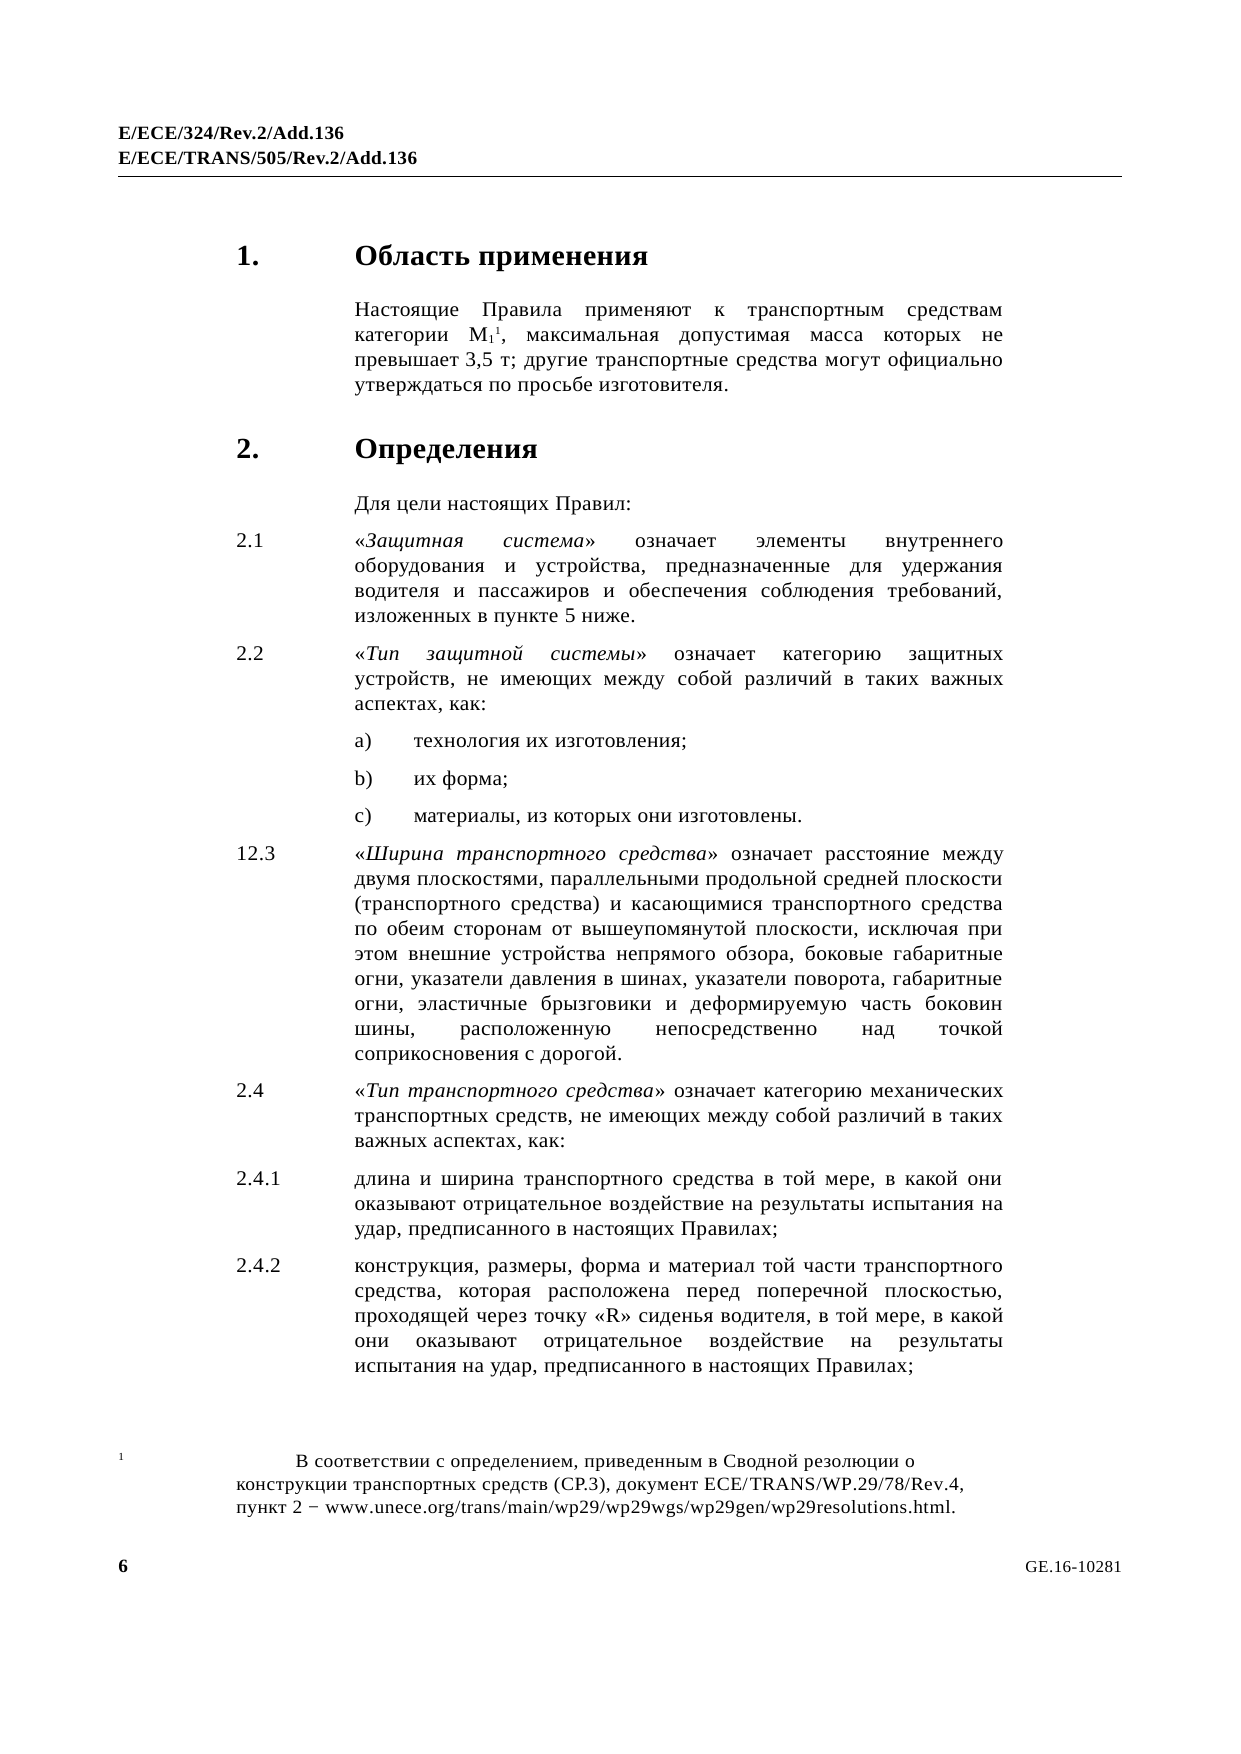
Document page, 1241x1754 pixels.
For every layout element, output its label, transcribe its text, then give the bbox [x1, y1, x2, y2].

text 2.2 «Тип защитной системы» означает категорию защитных устройств, не имеющих между собой различий в таких важных аспектах, как: [236, 640, 1004, 715]
text 2.4.1 длина и ширина транспортного средства в той мере, в какой они оказывают отрицательное воздействие на результаты испытания на удар, предписанного в настоящих Правилах; [236, 1165, 1004, 1240]
text 2.3 «Ширина транспортного средства» означает расстояние между двумя плоскостями, параллельными продольной средней плоскости (транспортного средства) и касающимися транспортного средства по обеим сторонам от вышеупомянутой плоскости, исключая при этом внешние устройства непрямого обзора, боковые габаритные огни, указатели давления в шинах, указатели поворота, габаритные огни, эластичные брызговики и деформируемую часть боковин шины, расположенную непосредственно над точкой соприкосновения с дорогой. [236, 840, 1004, 1065]
text 1. Область применения [118, 240, 1004, 271]
text b) их форма; [354, 765, 1004, 790]
text 2. Определения [118, 434, 1004, 465]
text Настоящие Правила применяют к транспортным средствам категории M1, максимальная допустимая масса которых не превышает 3,5 т; другие транспортные средства могут официально утверждаться по просьбе изготовителя. [236, 296, 1004, 396]
text 2.1 «Защитная система» означает элементы внутреннего оборудования и устройства, предназначенные для удержания водителя и пассажиров и обеспечения соблюдения требований, изложенных в пункте 5 ниже. [236, 527, 1004, 627]
text 2.4 «Тип транспортного средства» означает категорию механических транспортных средств, не имеющих между собой различий в таких важных аспектах, как: [236, 1077, 1004, 1152]
text a) технология их изготовления; [354, 727, 1004, 752]
text Для цели настоящих Правил: [236, 490, 1004, 515]
text 2.4.2 конструкция, размеры, форма и материал той части транспортного средства, которая расположена перед поперечной плоскостью, проходящей через точку «R» сиденья водителя, в той мере, в какой они оказывают отрицательное воздействие на результаты испытания на удар, предписанного в настоящих Правилах; [236, 1252, 1004, 1377]
text c) материалы, из которых они изготовлены. [354, 802, 1004, 827]
